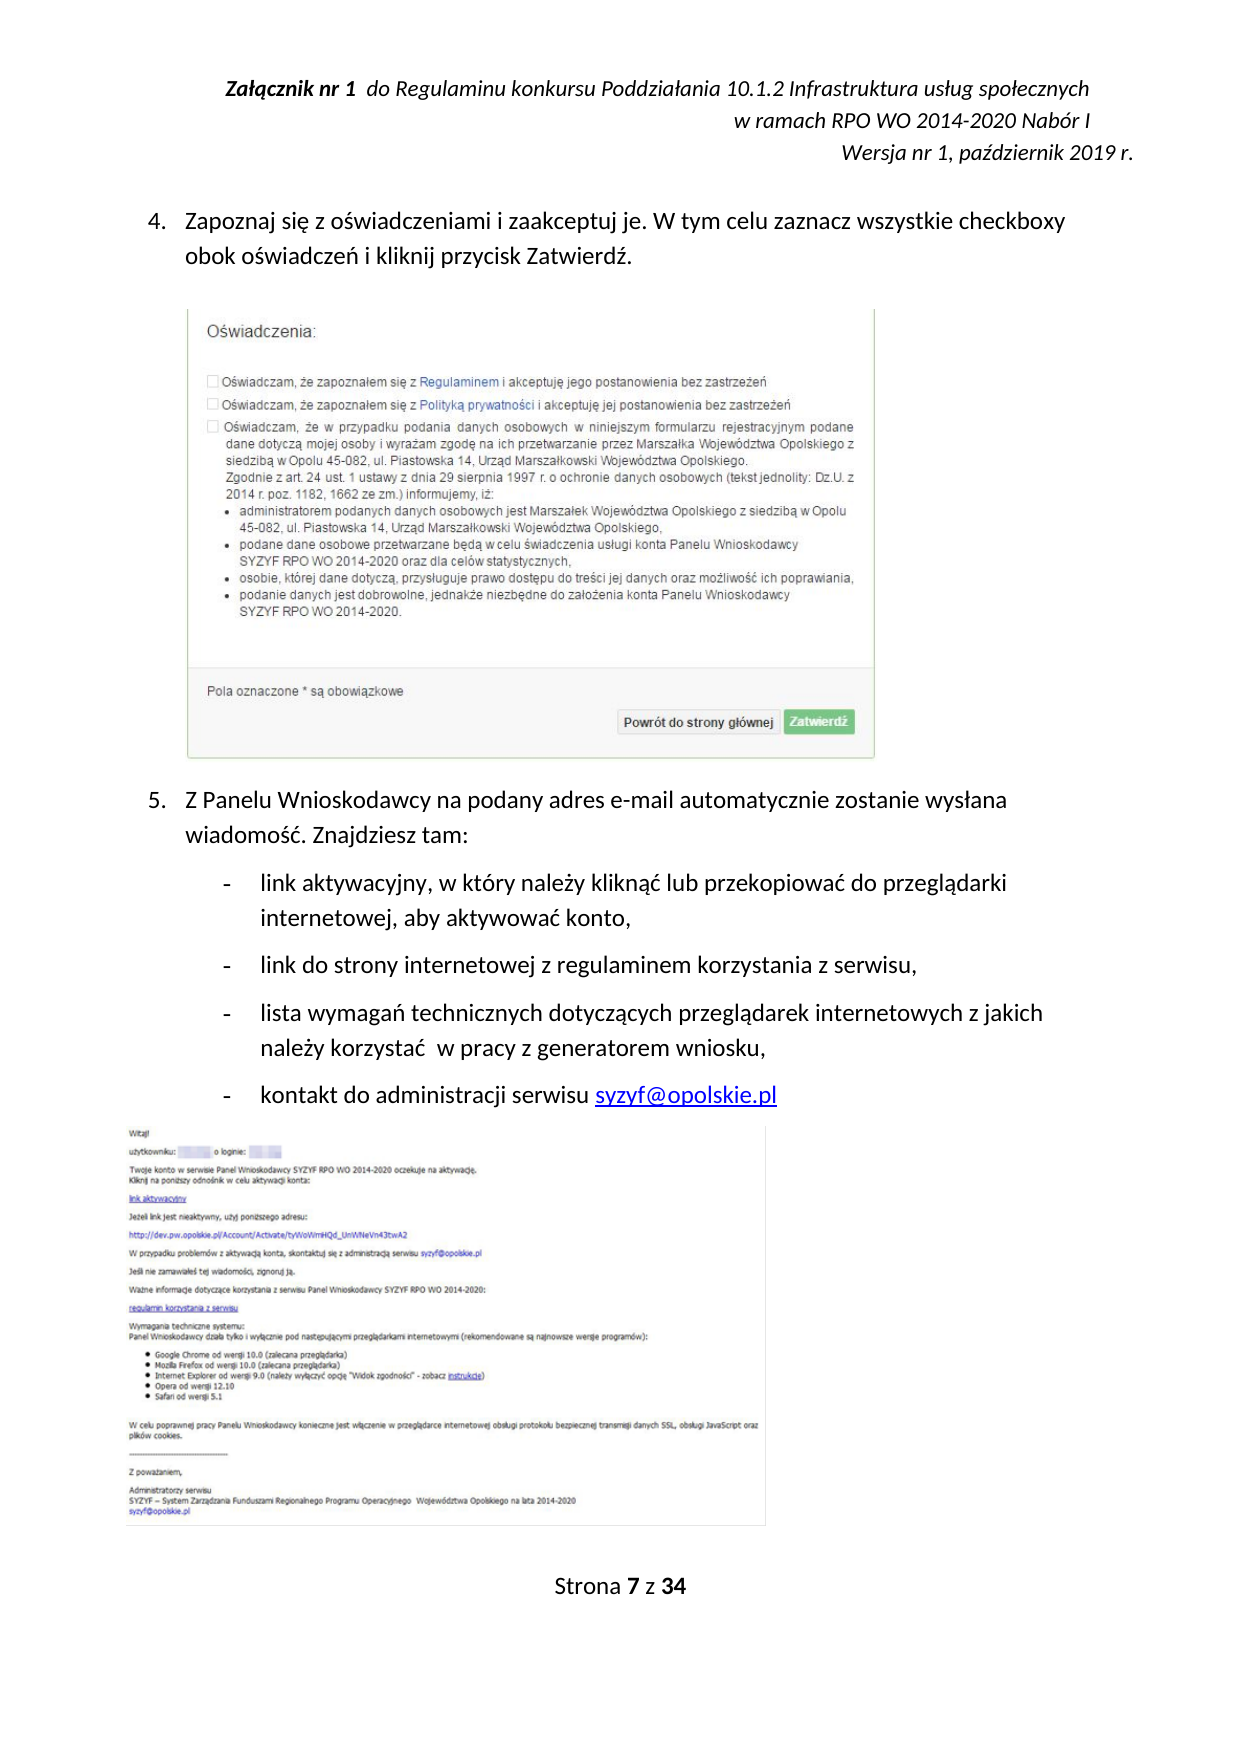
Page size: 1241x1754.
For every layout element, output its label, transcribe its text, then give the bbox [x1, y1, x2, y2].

list lista wymagań technicznych dotyczących przeglądarek internetowych z jakich należy korzystać w pracy z generatorem wniosku, [223, 997, 1093, 1062]
list link do strony internetowej z regulaminem korzystania z serwisu, [223, 949, 1093, 980]
picture [184, 309, 878, 768]
picture [126, 1126, 767, 1527]
list link aktywacyjny, w który należy kliknąć lub przekopiować do przeglądarki internetowej, aby aktywować konto, [223, 867, 1093, 932]
list Z Panelu Wnioskodawcy na podany adres e-mail automatycznie zostanie wysłana wiadomość. Znajdziesz tam: [148, 784, 1093, 850]
list kontakt do administracji serwisu syzyf@opolskie.pl [223, 1079, 1093, 1110]
